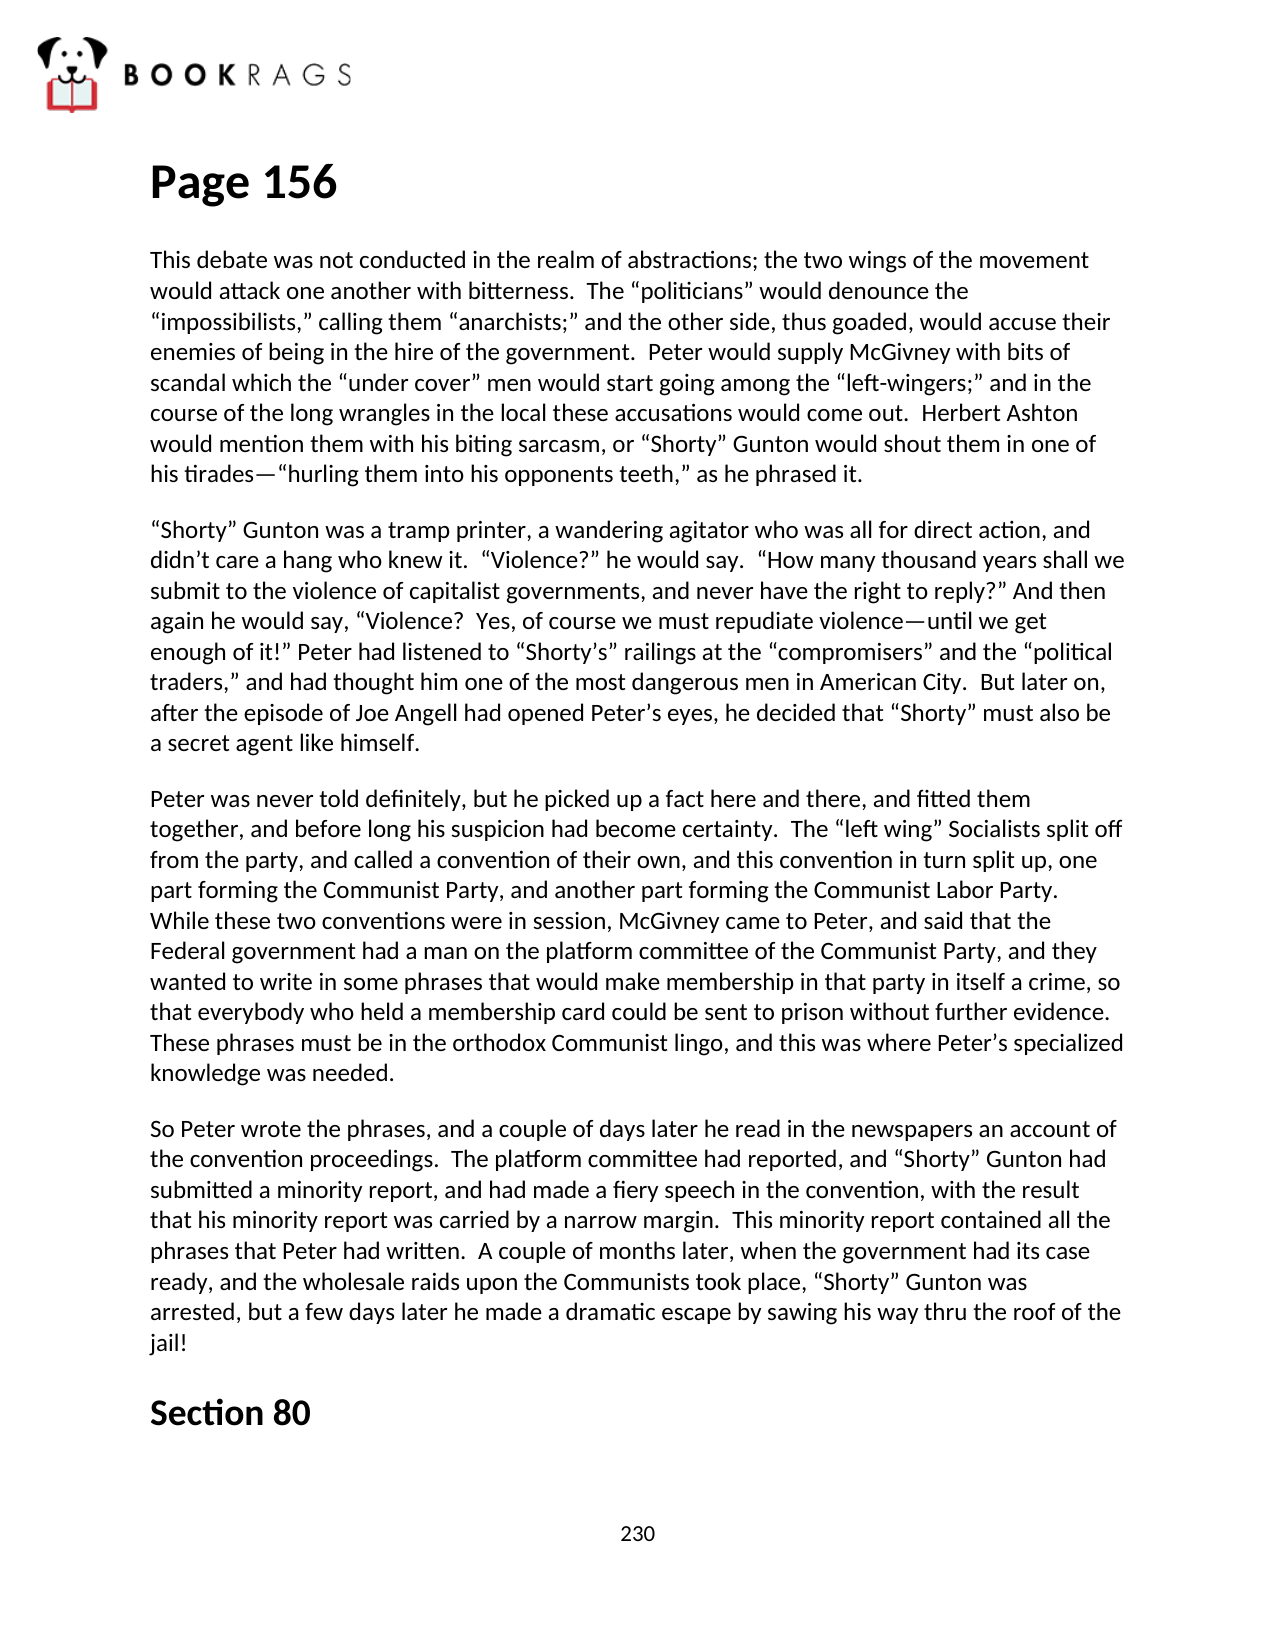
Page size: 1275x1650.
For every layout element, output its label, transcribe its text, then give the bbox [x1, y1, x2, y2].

text This debate was not conducted in the realm of abstractions; the two wings of the movement would attack one another with bitterness. The “politicians” would denounce the “impossibilists,” calling them “anarchists;” and the other side, thus goaded, would accuse their enemies of being in the hire of the government. Peter would supply McGivney with bits of scandal which the “under cover” men would start going among the “left-wingers;” and in the course of the long wrangles in the local these accusations would come out. Herbert Ashton would mention them with his biting sarcasm, or “Shorty” Gunton would shout them in one of his tirades—­“hurling them into his opponents teeth,” as he phrased it. [150, 244, 1125, 489]
picture [37, 37, 351, 113]
text So Peter wrote the phrases, and a couple of days later he read in the newspapers an account of the convention proceedings. The platform committee had reported, and “Shorty” Gunton had submitted a minority report, and had made a fiery speech in the convention, with the result that his minority report was carried by a narrow margin. This minority report contained all the phrases that Peter had written. A couple of months later, when the government had its case ready, and the wholesale raids upon the Communists took place, “Shorty” Gunton was arrested, but a few days later he made a dramatic escape by sawing his way thru the roof of the jail! [150, 1113, 1125, 1357]
text Section 80 [150, 1388, 1125, 1434]
text Peter was never told definitely, but he picked up a fact here and there, and fitted them together, and before long his suspicion had become certainty. The “left wing” Socialists split off from the party, and called a convention of their own, and this convention in turn split up, one part forming the Communist Party, and another part forming the Communist Labor Party. While these two conventions were in session, McGivney came to Peter, and said that the Federal government had a man on the platform committee of the Communist Party, and they wanted to write in some phrases that would make membership in that party in itself a crime, so that everybody who held a membership card could be sent to prison without further evidence. These phrases must be in the orthodox Communist lingo, and this was where Peter’s specialized knowledge was needed. [150, 783, 1125, 1088]
text “Shorty” Gunton was a tramp printer, a wandering agitator who was all for direct action, and didn’t care a hang who knew it. “Violence?” he would say. “How many thousand years shall we submit to the violence of capitalist governments, and never have the right to reply?” And then again he would say, “Violence? Yes, of course we must repudiate violence—­until we get enough of it!” Peter had listened to “Shorty’s” railings at the “compromisers” and the “political traders,” and had thought him one of the most dangerous men in American City. But later on, after the episode of Joe Angell had opened Peter’s eyes, he decided that “Shorty” must also be a secret agent like himself. [150, 514, 1125, 758]
text Page 156 [150, 150, 1125, 211]
